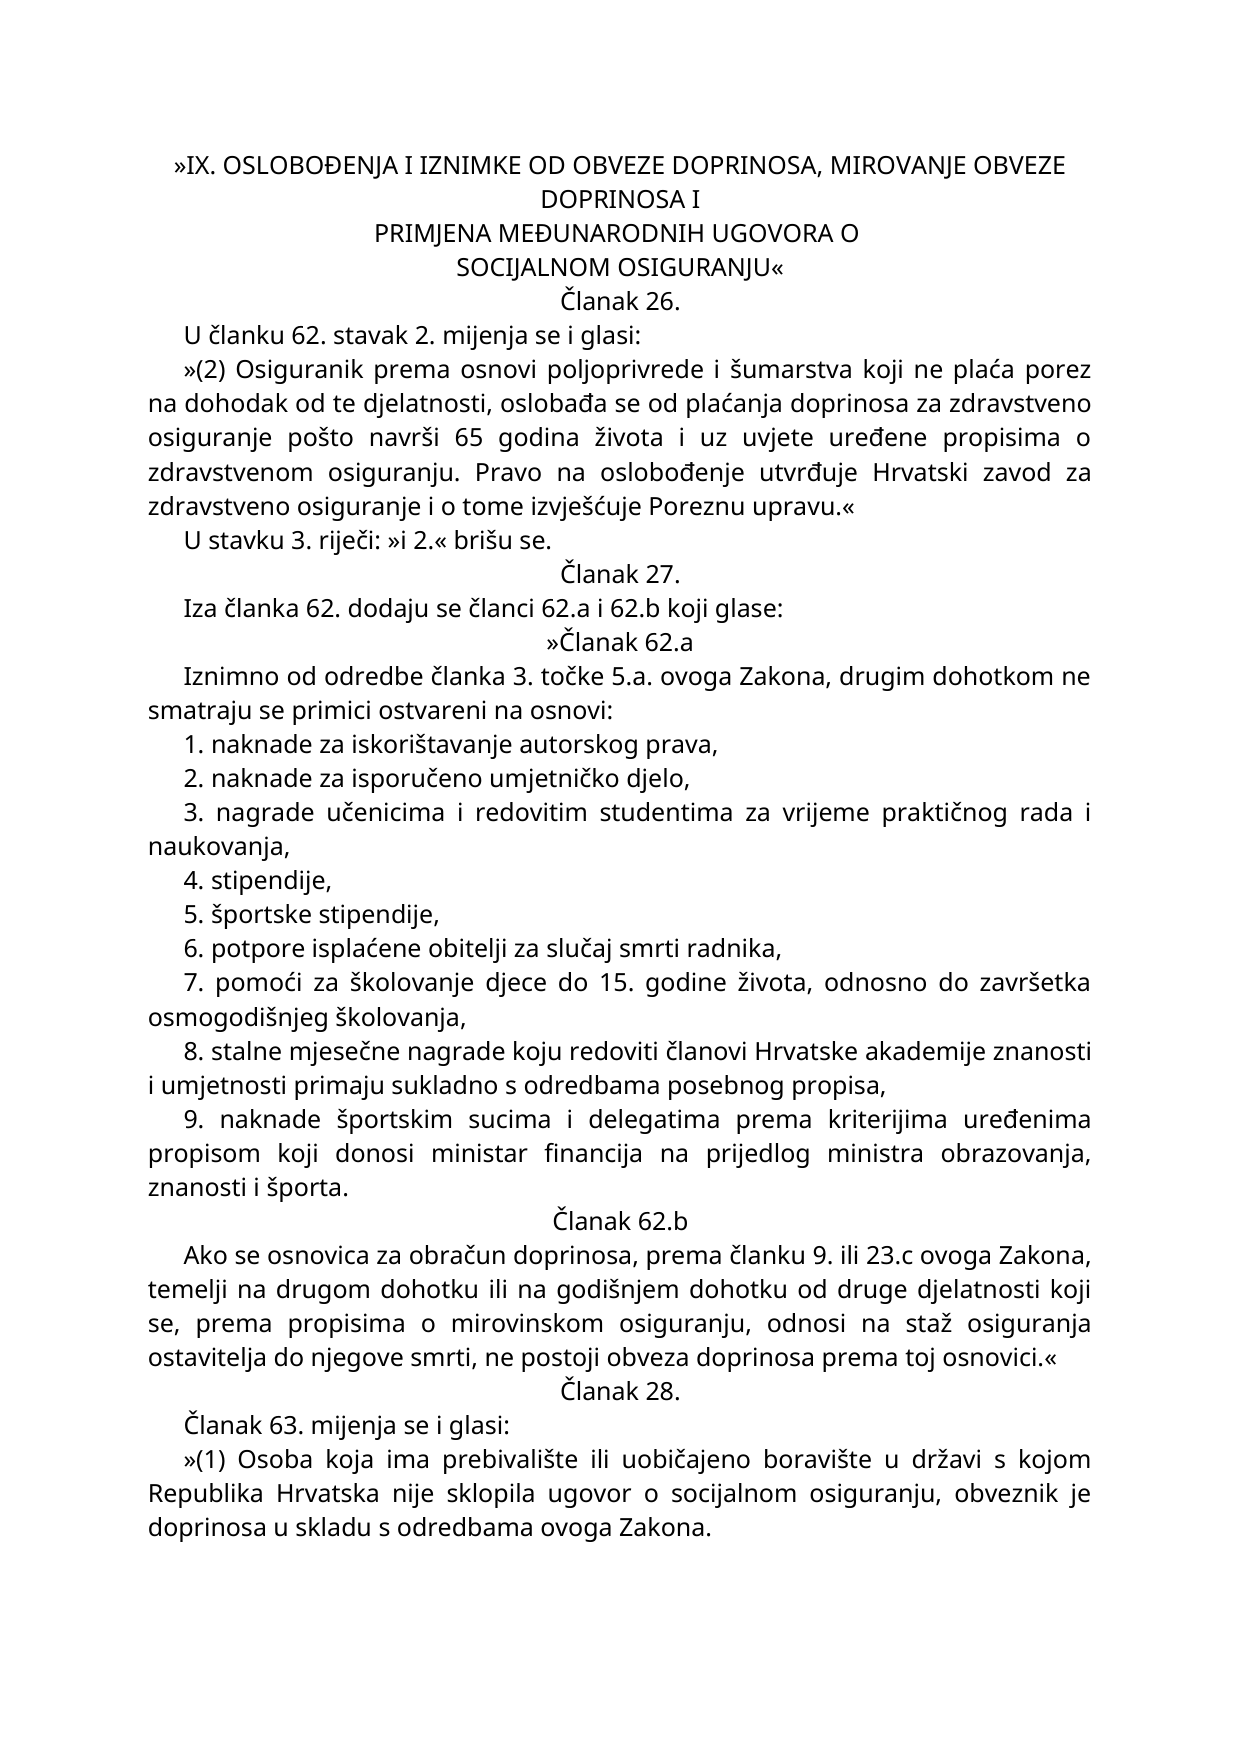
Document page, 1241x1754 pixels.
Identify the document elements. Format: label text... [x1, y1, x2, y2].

text Iznimno od odredbe članka 3. točke 5.a. ovoga Zakona, drugim dohotkom ne smatraju se primici ostvareni na osnovi: [148, 658, 1093, 727]
text 2. naknade za isporučeno umjetničko djelo, [148, 761, 1093, 795]
text 5. športske stipendije, [148, 897, 1093, 931]
text »Članak 62.a [148, 624, 1093, 658]
text 4. stipendije, [148, 863, 1093, 897]
text Članak 27. [148, 556, 1093, 590]
text 7. pomoći za školovanje djece do 15. godine života, odnosno do završetka osmogodišnjeg školovanja, [148, 965, 1093, 1033]
text Ako se osnovica za obračun doprinosa, prema članku 9. ili 23.c ovoga Zakona, temelji na drugom dohotku ili na godišnjem dohotku od druge djelatnosti koji se, prema propisima o mirovinskom osiguranju, odnosi na staž osiguranja ostavitelja do njegove smrti, ne postoji obveza doprinosa prema toj osnovici.« [148, 1238, 1093, 1374]
text Članak 26. [148, 284, 1093, 318]
text Iza članka 62. dodaju se članci 62.a i 62.b koji glase: [148, 590, 1093, 624]
text U stavku 3. riječi: »i 2.« brišu se. [148, 522, 1093, 556]
text Članak 63. mijenja se i glasi: [148, 1408, 1093, 1442]
text »IX. OSLOBOĐENJA I IZNIMKE OD OBVEZE DOPRINOSA, MIROVANJE OBVEZE DOPRINOSA I PRIMJENA MEĐUNARODNIH UGOVORA O SOCIJALNOM OSIGURANJU« [148, 148, 1093, 284]
text 3. nagrade učenicima i redovitim studentima za vrijeme praktičnog rada i naukovanja, [148, 795, 1093, 863]
text 1. naknade za iskorištavanje autorskog prava, [148, 727, 1093, 761]
text 8. stalne mjesečne nagrade koju redoviti članovi Hrvatske akademije znanosti i umjetnosti primaju sukladno s odredbama posebnog propisa, [148, 1033, 1093, 1101]
text »(1) Osoba koja ima prebivalište ili uobičajeno boravište u državi s kojom Republika Hrvatska nije sklopila ugovor o socijalnom osiguranju, obveznik je doprinosa u skladu s odredbama ovoga Zakona. [148, 1442, 1093, 1544]
text Članak 28. [148, 1374, 1093, 1408]
text 6. potpore isplaćene obitelji za slučaj smrti radnika, [148, 931, 1093, 965]
text Članak 62.b [148, 1203, 1093, 1238]
text 9. naknade športskim sucima i delegatima prema kriterijima uređenima propisom koji donosi ministar financija na prijedlog ministra obrazovanja, znanosti i športa. [148, 1101, 1093, 1203]
text »(2) Osiguranik prema osnovi poljoprivrede i šumarstva koji ne plaća porez na dohodak od te djelatnosti, oslobađa se od plaćanja doprinosa za zdravstveno osiguranje pošto navrši 65 godina života i uz uvjete uređene propisima o zdravstvenom osiguranju. Pravo na oslobođenje utvrđuje Hrvatski zavod za zdravstveno osiguranje i o tome izvješćuje Poreznu upravu.« [148, 352, 1093, 522]
text U članku 62. stavak 2. mijenja se i glasi: [148, 318, 1093, 352]
